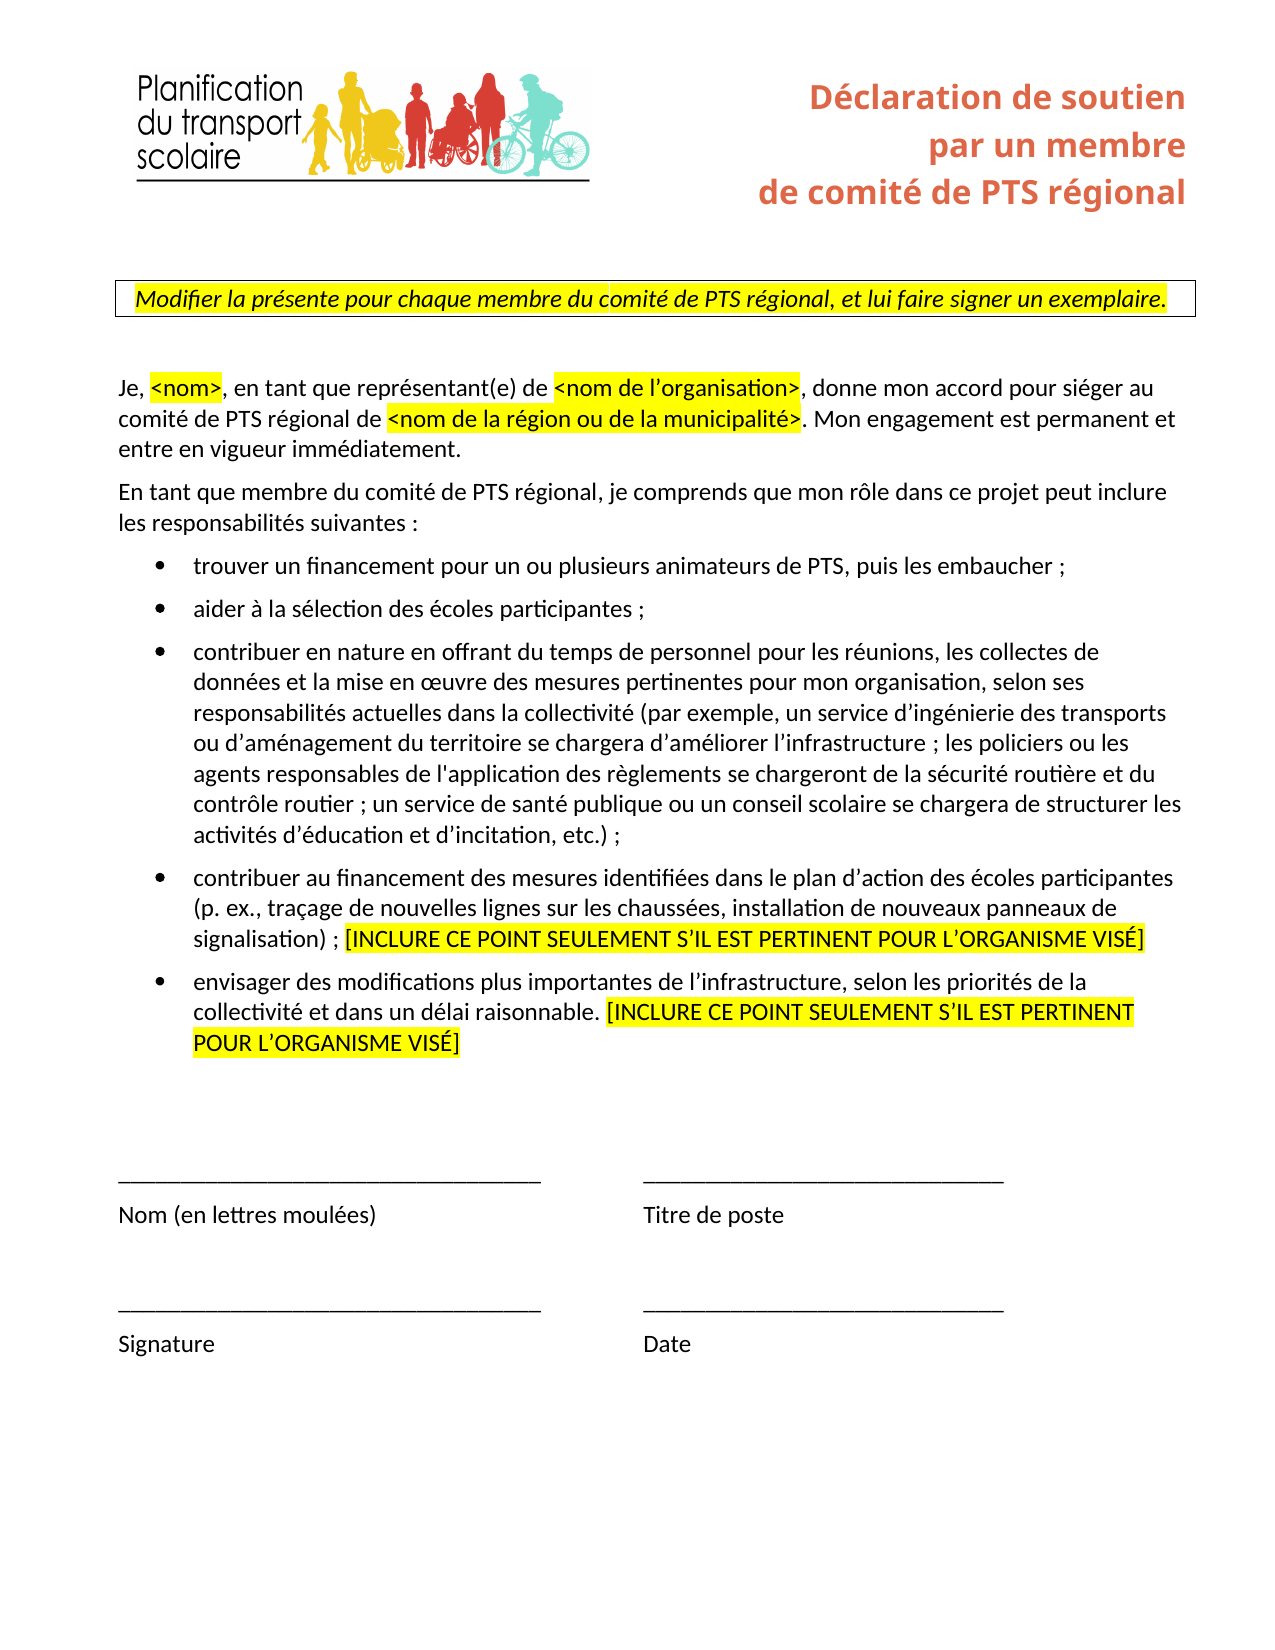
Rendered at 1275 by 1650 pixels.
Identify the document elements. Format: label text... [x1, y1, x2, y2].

text __________________________________ _____________________________ [118, 1285, 1186, 1316]
list envisager des modifications plus importantes de l’infrastructure, selon les priorités de la collectivité et dans un délai raisonnable. [INCLURE CE POINT SEULEMENT S’IL EST PERTINENT POUR L’ORGANISME VISÉ] [156, 966, 1186, 1058]
list aider à la sélection des écoles participantes ; [156, 593, 1186, 623]
list trouver un financement pour un ou plusieurs animateurs de PTS, puis les embaucher ; [156, 550, 1186, 580]
text Je, <nom>, en tant que représentant(e) de <nom de l’organisation>, donne mon accord pour siéger au comité de PTS régional de <nom de la région ou de la municipalité>. Mon engagement est permanent et entre en vigueur immédiatement. [118, 372, 1186, 464]
list contribuer au financement des mesures identifiées dans le plan d’action des écoles participantes (p. ex., traçage de nouvelles lignes sur les chaussées, installation de nouveaux panneaux de signalisation) ; [INCLURE CE POINT SEULEMENT S’IL EST PERTINENT POUR L’ORGANISME VISÉ] [156, 862, 1186, 953]
picture [133, 66, 593, 185]
text Nom (en lettres moulées) Titre de poste [118, 1199, 1186, 1230]
text En tant que membre du comité de PTS régional, je comprends que mon rôle dans ce projet peut inclure les responsabilités suivantes : [118, 476, 1186, 537]
text __________________________________ _____________________________ [118, 1156, 1186, 1187]
text Signature Date [118, 1328, 1186, 1359]
text Modifier la présente pour chaque membre du comité de PTS régional, et lui faire signer un exemplaire. [116, 281, 1195, 316]
list contribuer en nature en offrant du temps de personnel pour les réunions, les collectes de données et la mise en œuvre des mesures pertinentes pour mon organisation, selon ses responsabilités actuelles dans la collectivité (par exemple, un service d’ingénierie des transports ou d’aménagement du territoire se chargera d’améliorer l’infrastructure ; les policiers ou les agents responsables de l'application des règlements se chargeront de la sécurité routière et du contrôle routier ; un service de santé publique ou un conseil scolaire se chargera de structurer les activités d’éducation et d’incitation, etc.) ; [156, 636, 1186, 849]
